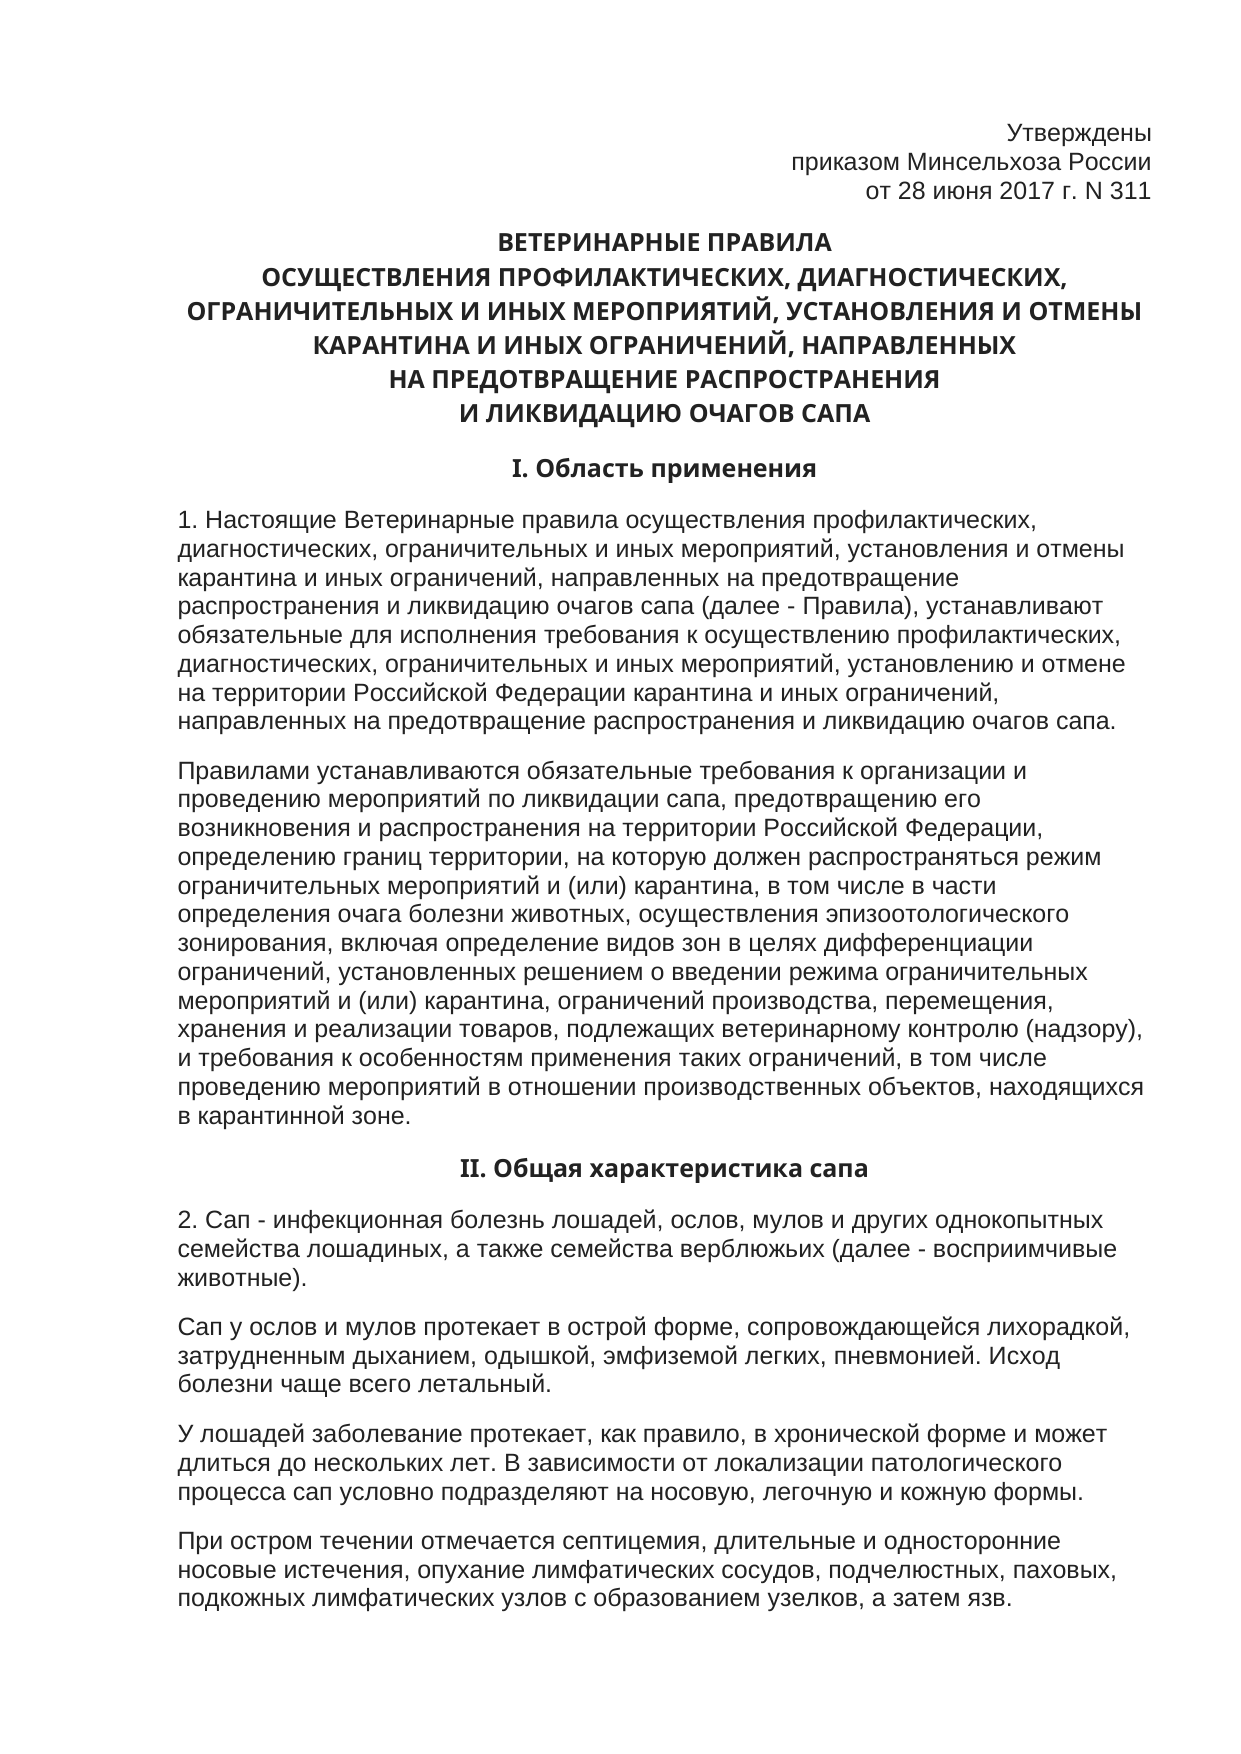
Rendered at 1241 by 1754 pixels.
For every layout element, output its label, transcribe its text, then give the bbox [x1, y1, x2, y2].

text II. Общая характеристика сапа [177, 1150, 1152, 1184]
text Утверждены приказом Минсельхоза России от 28 июня 2017 г. N 311 [177, 118, 1152, 204]
text У лошадей заболевание протекает, как правило, в хронической форме и может длиться до нескольких лет. В зависимости от локализации патологического процесса сап условно подразделяют на носовую, легочную и кожную формы. [177, 1419, 1152, 1505]
text ВЕТЕРИНАРНЫЕ ПРАВИЛА ОСУЩЕСТВЛЕНИЯ ПРОФИЛАКТИЧЕСКИХ, ДИАГНОСТИЧЕСКИХ, ОГРАНИЧИТЕЛЬНЫХ И ИНЫХ МЕРОПРИЯТИЙ, УСТАНОВЛЕНИЯ И ОТМЕНЫ КАРАНТИНА И ИНЫХ ОГРАНИЧЕНИЙ, НАПРАВЛЕННЫХ НА ПРЕДОТВРАЩЕНИЕ РАСПРОСТРАНЕНИЯ И ЛИКВИДАЦИЮ ОЧАГОВ САПА [177, 225, 1152, 429]
text I. Область применения [177, 450, 1152, 484]
text 2. Сап - инфекционная болезнь лошадей, ослов, мулов и других однокопытных семейства лошадиных, а также семейства верблюжьих (далее - восприимчивые животные). [177, 1205, 1152, 1291]
text При остром течении отмечается септицемия, длительные и односторонние носовые истечения, опухание лимфатических сосудов, подчелюстных, паховых, подкожных лимфатических узлов с образованием узелков, а затем язв. [177, 1526, 1152, 1612]
text 1. Настоящие Ветеринарные правила осуществления профилактических, диагностических, ограничительных и иных мероприятий, установления и отмены карантина и иных ограничений, направленных на предотвращение распространения и ликвидацию очагов сапа (далее - Правила), устанавливают обязательные для исполнения требования к осуществлению профилактических, диагностических, ограничительных и иных мероприятий, установлению и отмене на территории Российской Федерации карантина и иных ограничений, направленных на предотвращение распространения и ликвидацию очагов сапа. [177, 505, 1152, 735]
text Сап у ослов и мулов протекает в острой форме, сопровождающейся лихорадкой, затрудненным дыханием, одышкой, эмфиземой легких, пневмонией. Исход болезни чаще всего летальный. [177, 1312, 1152, 1398]
text Правилами устанавливаются обязательные требования к организации и проведению мероприятий по ликвидации сапа, предотвращению его возникновения и распространения на территории Российской Федерации, определению границ территории, на которую должен распространяться режим ограничительных мероприятий и (или) карантина, в том числе в части определения очага болезни животных, осуществления эпизоотологического зонирования, включая определение видов зон в целях дифференциации ограничений, установленных решением о введении режима ограничительных мероприятий и (или) карантина, ограничений производства, перемещения, хранения и реализации товаров, подлежащих ветеринарному контролю (надзору), и требования к особенностям применения таких ограничений, в том числе проведению мероприятий в отношении производственных объектов, находящихся в карантинной зоне. [177, 756, 1152, 1129]
